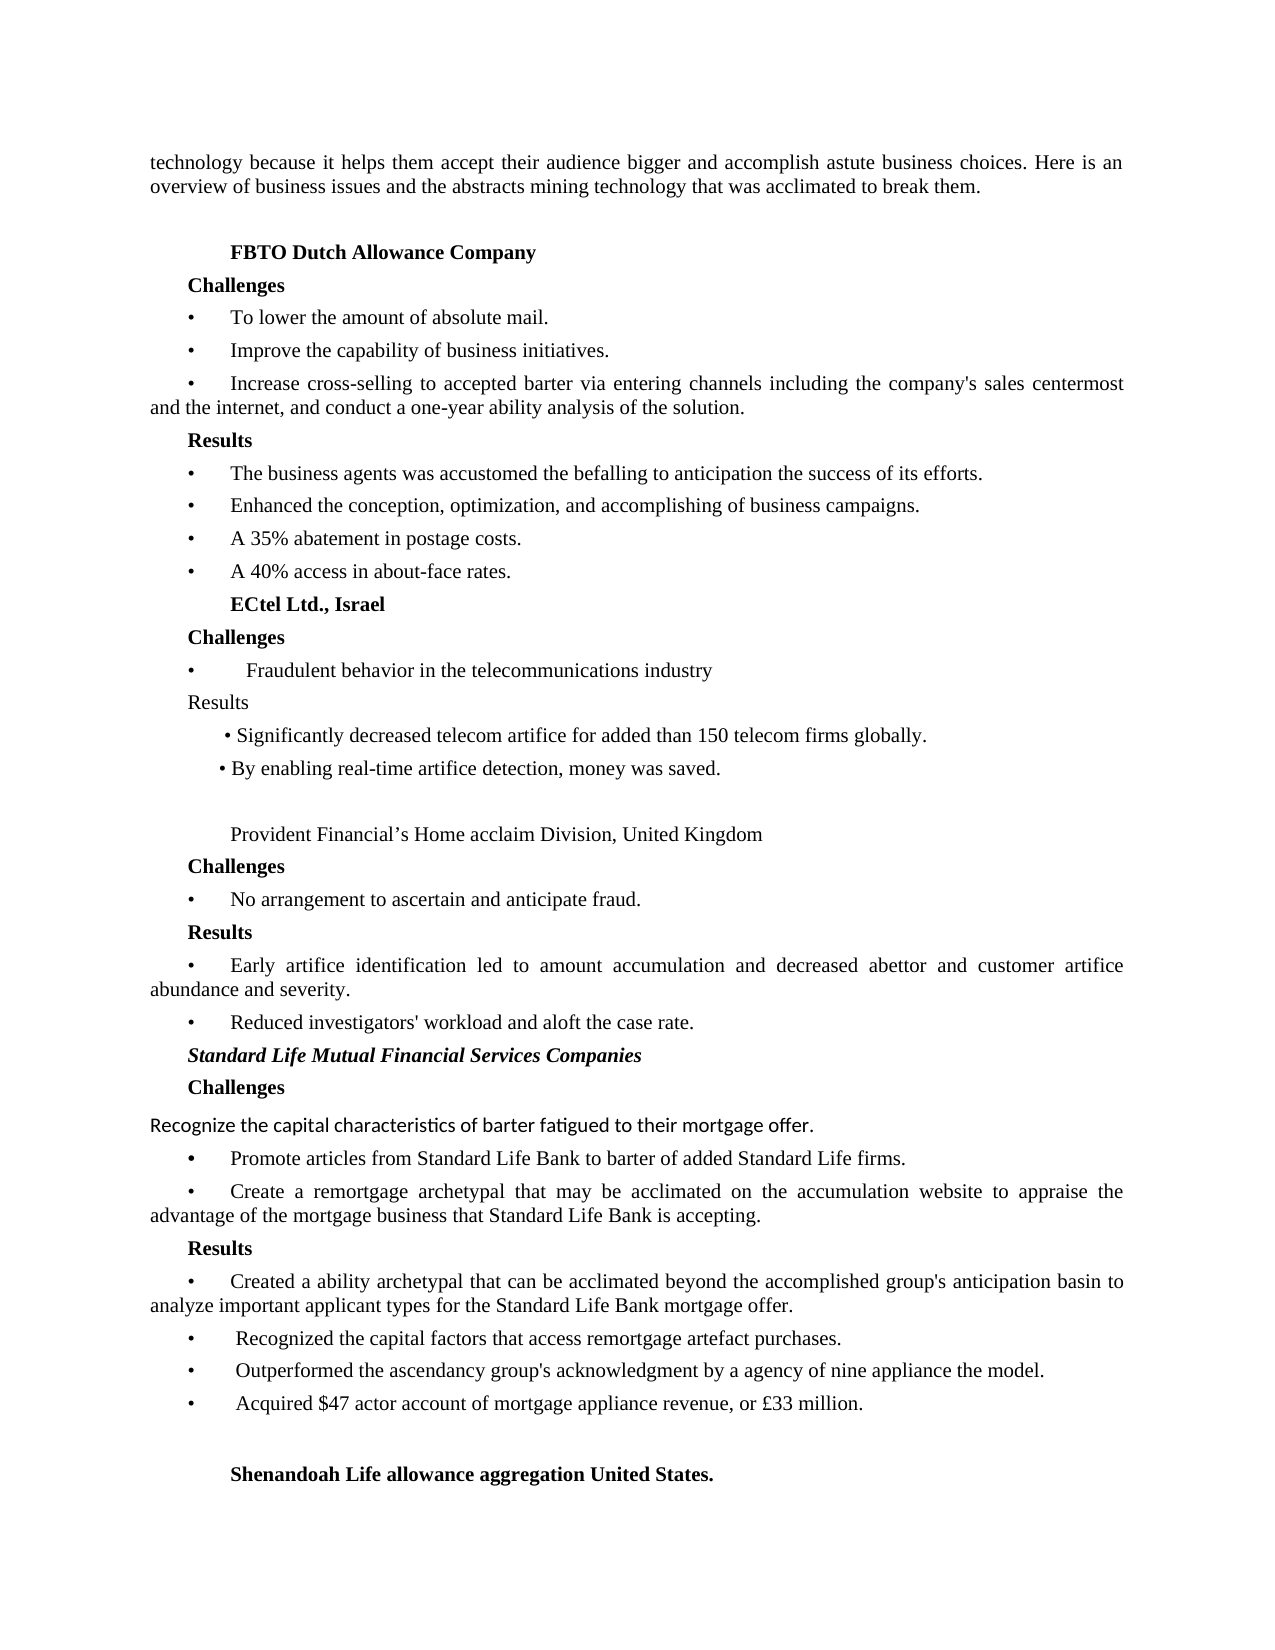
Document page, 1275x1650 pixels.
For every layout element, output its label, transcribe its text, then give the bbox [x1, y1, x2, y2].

subtitle Results [150, 1236, 1125, 1260]
subtitle Shenandoah Life allowance aggregation United States. [150, 1462, 1125, 1486]
subtitle • Early artifice identification led to amount accumulation and decreased abettor and customer artifice abundance and severity. [150, 953, 1125, 1001]
subtitle Results [150, 428, 1125, 452]
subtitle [150, 150, 1125, 198]
subtitle • A 35% abatement in postage costs. [150, 526, 1125, 550]
subtitle Challenges [150, 272, 1125, 297]
subtitle • No arrangement to ascertain and anticipate fraud. [150, 887, 1125, 911]
subtitle Standard Life Mutual Financial Services Companies [150, 1042, 1125, 1067]
subtitle • The business agents was accustomed the befalling to anticipation the success of its efforts. [150, 461, 1125, 485]
subtitle FBTO Dutch Allowance Company [150, 240, 1125, 264]
subtitle • Recognized the capital factors that access remortgage artefact purchases. [150, 1325, 1125, 1349]
subtitle Results [150, 920, 1125, 944]
subtitle Challenges [150, 1075, 1125, 1099]
subtitle • A 40% access in about-face rates. [150, 559, 1125, 583]
text Recognize the capital characteristics of barter fatigued to their mortgage offer. [150, 1112, 1125, 1137]
subtitle • By enabling real-time artifice detection, money was saved. [150, 756, 1125, 780]
subtitle • Significantly decreased telecom artifice for added than 150 telecom firms globally. [150, 723, 1125, 747]
subtitle Provident Financial’s Home acclaim Division, United Kingdom [150, 822, 1125, 846]
subtitle Challenges [150, 625, 1125, 649]
subtitle • Promote articles from Standard Life Bank to barter of added Standard Life firms. [150, 1146, 1125, 1170]
subtitle • Outperformed the ascendancy group's acknowledgment by a agency of nine appliance the model. [150, 1358, 1125, 1382]
subtitle • Create a remortgage archetypal that may be acclimated on the accumulation website to appraise the advantage of the mortgage business that Standard Life Bank is accepting. [150, 1179, 1125, 1227]
subtitle • Reduced investigators' workload and aloft the case rate. [150, 1010, 1125, 1034]
subtitle • Acquired $47 actor account of mortgage appliance revenue, or £33 million. [150, 1391, 1125, 1415]
subtitle Results [150, 690, 1125, 714]
subtitle • Enhanced the conception, optimization, and accomplishing of business campaigns. [150, 493, 1125, 517]
subtitle • Improve the capability of business initiatives. [150, 338, 1125, 362]
subtitle • Created a ability archetypal that can be acclimated beyond the accomplished group's anticipation basin to analyze important applicant types for the Standard Life Bank mortgage offer. [150, 1268, 1125, 1317]
subtitle • Fraudulent behavior in the telecommunications industry [150, 657, 1125, 682]
subtitle ECtel Ltd., Israel [150, 592, 1125, 616]
subtitle • To lower the amount of absolute mail. [150, 305, 1125, 329]
subtitle Challenges [150, 854, 1125, 878]
subtitle • Increase cross-selling to accepted barter via entering channels including the company's sales centermost and the internet, and conduct a one-year ability analysis of the solution. [150, 371, 1125, 419]
